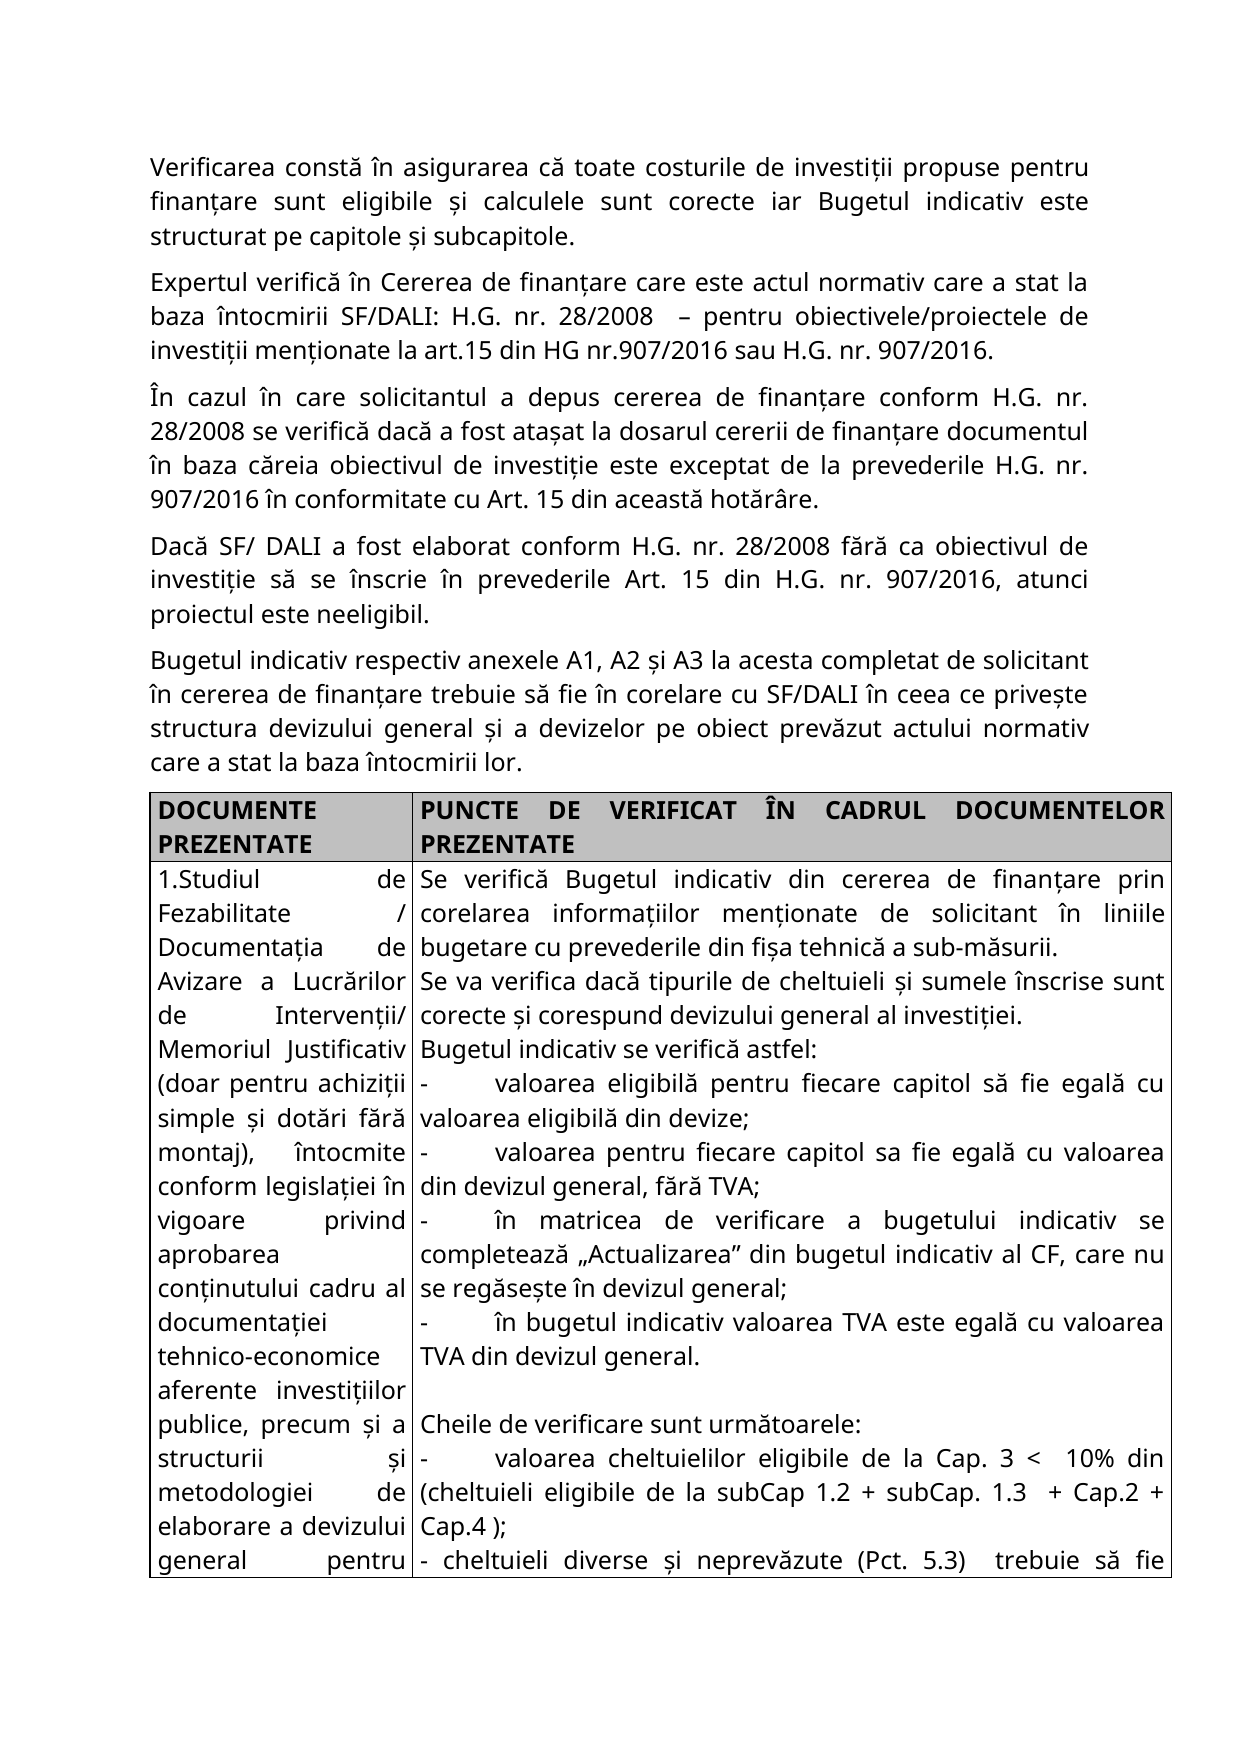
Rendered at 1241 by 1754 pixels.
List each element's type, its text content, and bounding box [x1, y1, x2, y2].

text Dacă SF/ DALI a fost elaborat conform H.G. nr. 28/2008 fără ca obiectivul de investiție să se înscrie în prevederile Art. 15 din H.G. nr. 907/2016, atunci proiectul este neeligibil. [150, 528, 1090, 630]
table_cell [413, 862, 1171, 1577]
table_header PUNCTE DE VERIFICAT ÎN CADRUL DOCUMENTELOR PREZENTATE [413, 793, 1171, 861]
text În cazul în care solicitantul a depus cererea de finanțare conform H.G. nr. 28/2008 se verifică dacă a fost atașat la dosarul cererii de finanțare documentul în baza căreia obiectivul de investiție este exceptat de la prevederile H.G. nr. 907/2016 în conformitate cu Art. 15 din această hotărâre. [150, 379, 1090, 516]
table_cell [151, 862, 412, 1577]
table_header DOCUMENTE PREZENTATE [151, 793, 412, 861]
text Verificarea constă în asigurarea că toate costurile de investiţii propuse pentru finanţare sunt eligibile şi calculele sunt corecte iar Bugetul indicativ este structurat pe capitole şi subcapitole. [150, 150, 1090, 252]
text Bugetul indicativ respectiv anexele A1, A2 și A3 la acesta completat de solicitant în cererea de finanțare trebuie să fie în corelare cu SF/DALI în ceea ce privește structura devizului general și a devizelor pe obiect prevăzut actului normativ care a stat la baza întocmirii lor. [150, 643, 1090, 779]
text Expertul verifică în Cererea de finanțare care este actul normativ care a stat la baza întocmirii SF/DALI: H.G. nr. 28/2008 – pentru obiectivele/proiectele de investiții menționate la art.15 din HG nr.907/2016 sau H.G. nr. 907/2016. [150, 265, 1090, 367]
